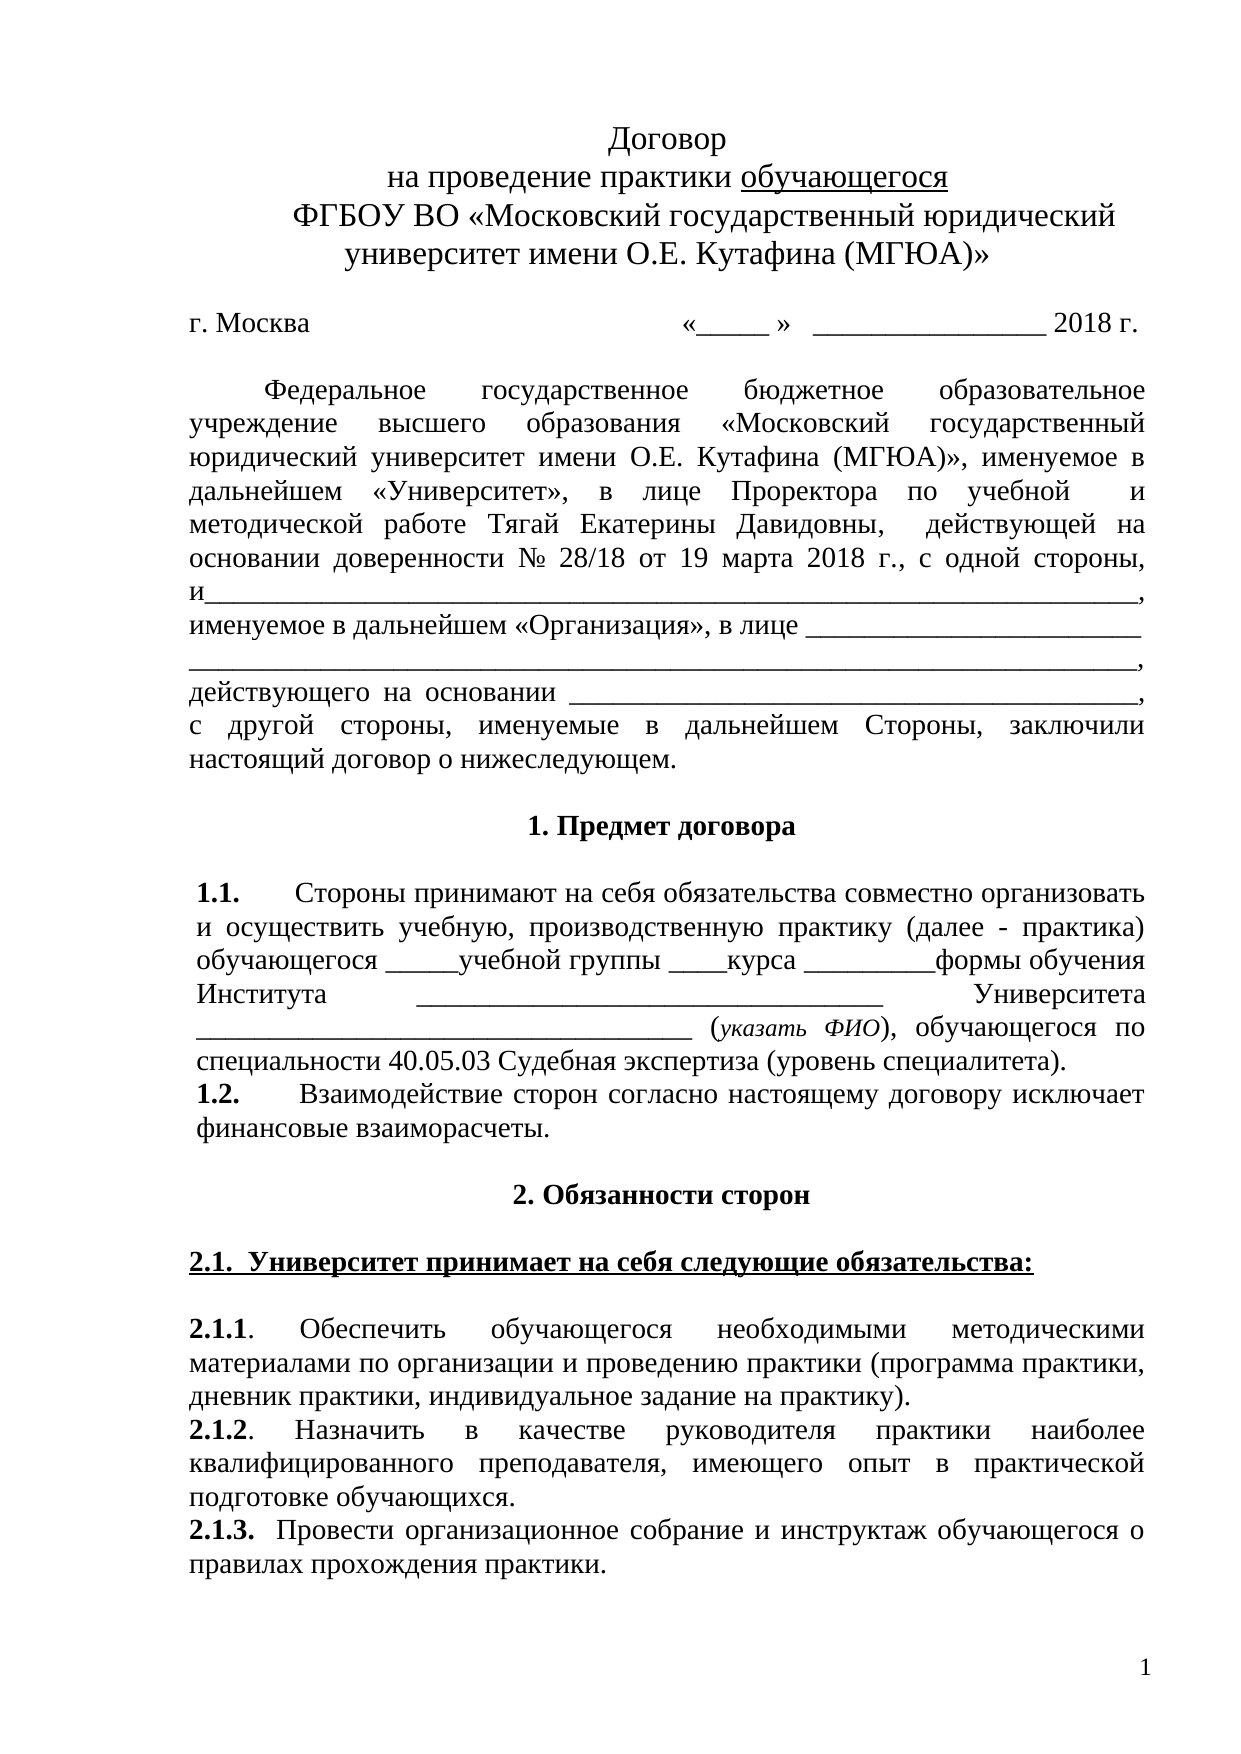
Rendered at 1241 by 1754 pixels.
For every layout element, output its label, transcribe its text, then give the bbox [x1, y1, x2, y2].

list Обязанности сторон [177, 1177, 1146, 1211]
text 2.1.1. Обеспечить обучающегося необходимыми методическими материалами по организации и проведению практики (программа практики, дневник практики, индивидуальное задание на практику). [189, 1311, 1146, 1412]
list Предмет договора [177, 808, 1146, 842]
subtitle Договор [189, 118, 1146, 156]
text г. Москва «_____ » ________________ 2018 г. [189, 305, 1146, 338]
text 2.1. Университет принимает на себя следующие обязательства: [189, 1244, 1146, 1278]
text 2.1.3. Провести организационное собрание и инструктаж обучающегося о правилах прохождения практики. [189, 1512, 1146, 1579]
text 2.1.2. Назначить в качестве руководителя практики наиболее квалифицированного преподавателя, имеющего опыт в практической подготовке обучающихся. [189, 1412, 1146, 1512]
text Федеральное государственное бюджетное образовательное учреждение высшего образования «Московский государственный юридический университет имени О.Е. Кутафина (МГЮА)», именуемое в дальнейшем «Университет», в лице Проректора по учебной и методической работе Тягай Екатерины Давидовны, действующей на основании доверенности № 28/18 от 19 марта 2018 г., с одной стороны, и________________________________________________________________, именуемое в дальнейшем «Организация», в лице _______________________ [189, 372, 1146, 640]
text ФГБОУ ВО «Московский государственный юридический университет имени О.Е. Кутафина (МГЮА)» [189, 195, 1146, 271]
list Взаимодействие сторон согласно настоящему договору исключает финансовые взаиморасчеты. [196, 1076, 1146, 1143]
text на проведение практики обучающегося [189, 156, 1146, 195]
text _________________________________________________________________, действующего на основании _______________________________________, с другой стороны, именуемые в дальнейшем Стороны, заключили настоящий договор о нижеследующем. [189, 707, 1146, 774]
list Стороны принимают на себя обязательства совместно организовать и осуществить учебную, производственную практику (далее - практика) обучающегося _____учебной группы ____курса _________формы обучения Института ________________________________ Университета __________________________________ (указать ФИО), обучающегося по специальности 40.05.03 Судебная экспертиза (уровень специалитета). [196, 875, 1146, 1076]
